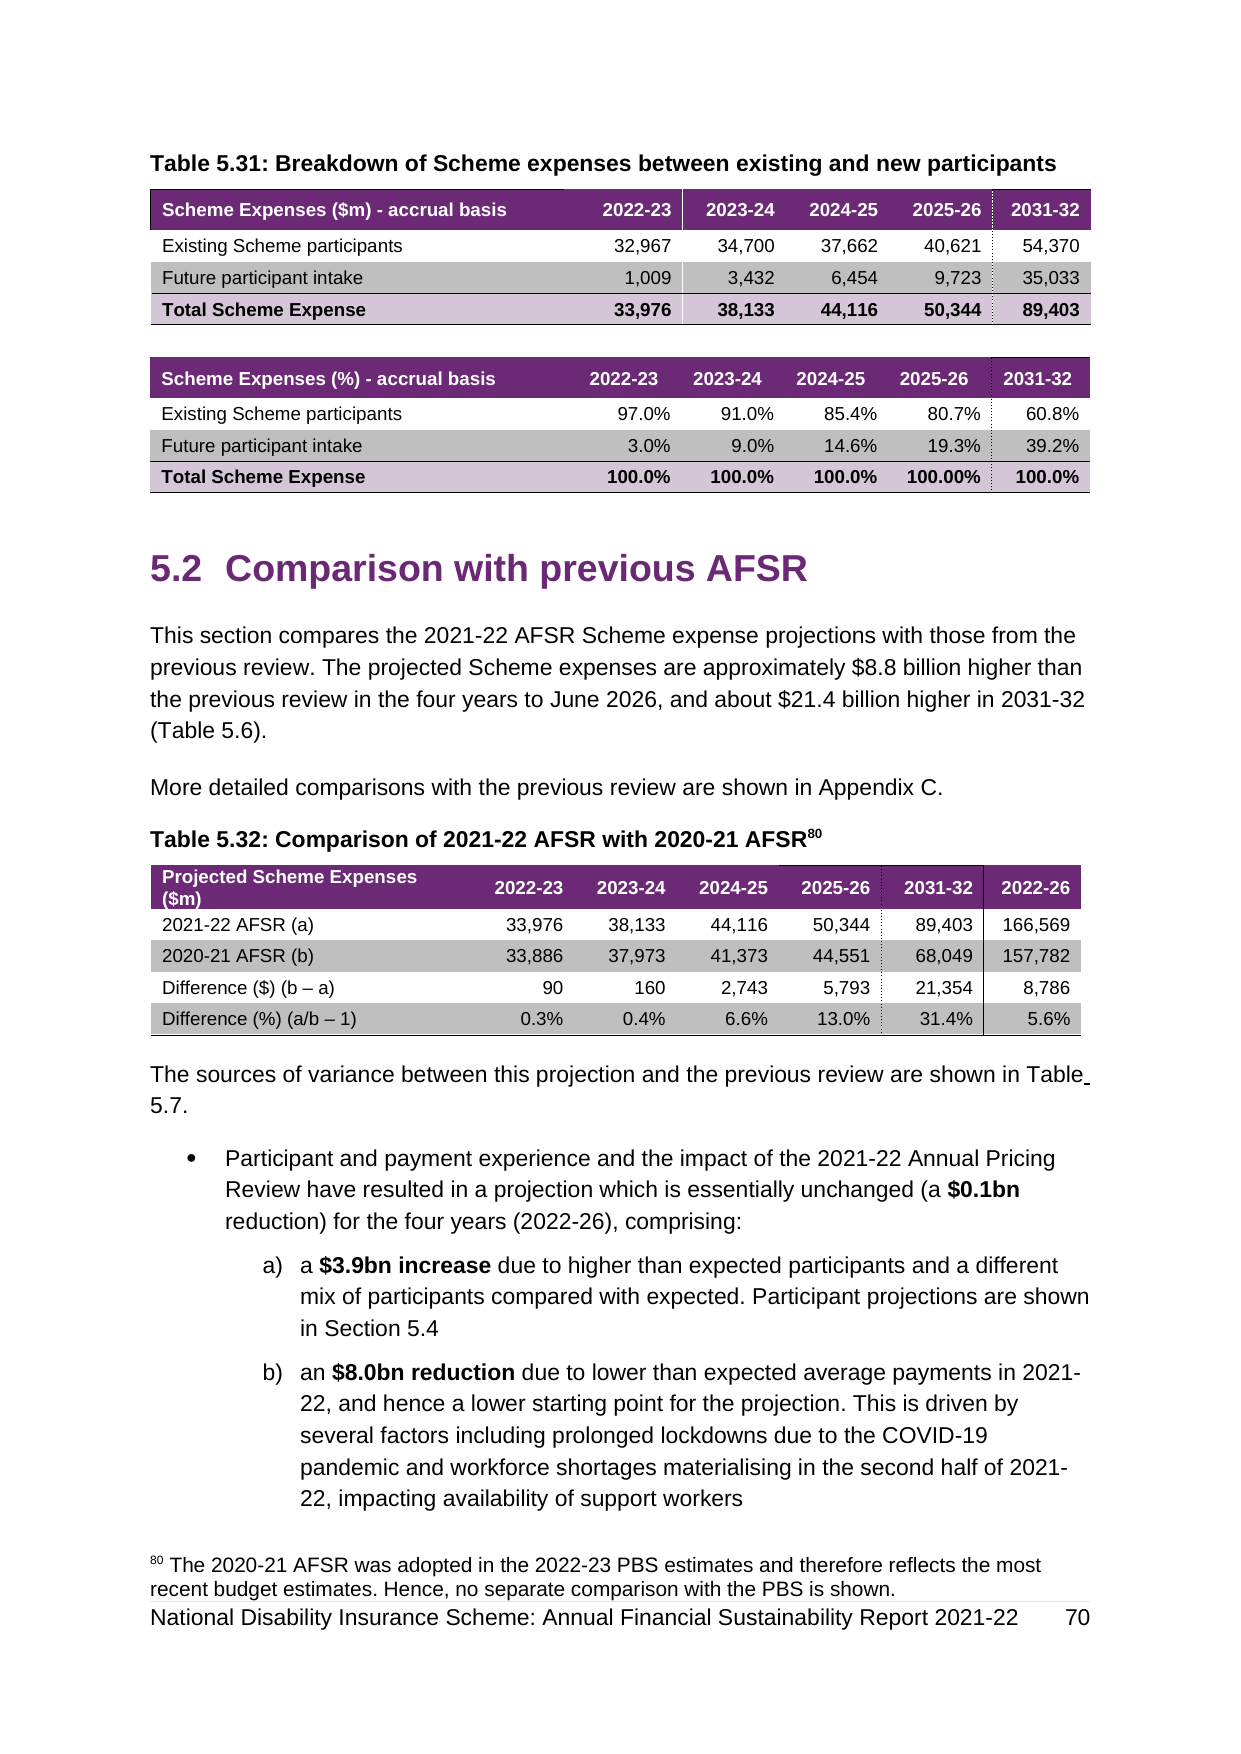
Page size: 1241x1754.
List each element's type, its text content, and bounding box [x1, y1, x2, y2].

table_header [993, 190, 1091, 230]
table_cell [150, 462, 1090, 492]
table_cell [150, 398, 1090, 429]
list a $3.9bn increase due to higher than expected participants and a different mix of participants compared with expected. Participant projections are shown in Section 5.4 [262, 1252, 1090, 1341]
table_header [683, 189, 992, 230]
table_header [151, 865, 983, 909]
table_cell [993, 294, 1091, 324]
text This section compares the 2021-22 AFSR Scheme expense projections with those from the previous review. The projected Scheme expenses are approximately $8.8 billion higher than the previous review in the four years to June 2026, and about $21.4 billion higher in 2031-32 (Table 5.6). [150, 622, 1090, 743]
text The sources of variance between this projection and the previous review are shown in Table 5.7. [150, 1061, 1090, 1118]
text More detailed comparisons with the previous review are shown in Appendix C. [150, 774, 1090, 800]
subtitle 5.2 Comparison with previous AFSR [150, 546, 1090, 589]
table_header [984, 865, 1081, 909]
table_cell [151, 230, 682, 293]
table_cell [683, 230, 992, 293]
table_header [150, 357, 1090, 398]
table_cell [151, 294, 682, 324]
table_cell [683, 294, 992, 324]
list an $8.0bn reduction due to lower than expected average payments in 2021-22, and hence a lower starting point for the projection. This is driven by several factors including prolonged lockdowns due to the COVID-19 pandemic and workforce shortages materialising in the second half of 2021-22, impacting availability of support workers [262, 1359, 1090, 1511]
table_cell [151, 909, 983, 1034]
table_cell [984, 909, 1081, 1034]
list Participant and payment experience and the impact of the 2021-22 Annual Pricing Review have resulted in a projection which is essentially unchanged (a $0.1bn reduction) for the four years (2022-26), comprising: [187, 1144, 1090, 1234]
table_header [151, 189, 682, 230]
text Table 5.6: Comparison of 2021-22 AFSR with 2020-21 AFSR [150, 826, 1090, 852]
text Table 5.5: Breakdown of Scheme expenses between existing and new participants [150, 150, 1090, 176]
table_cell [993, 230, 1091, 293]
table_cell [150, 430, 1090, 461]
